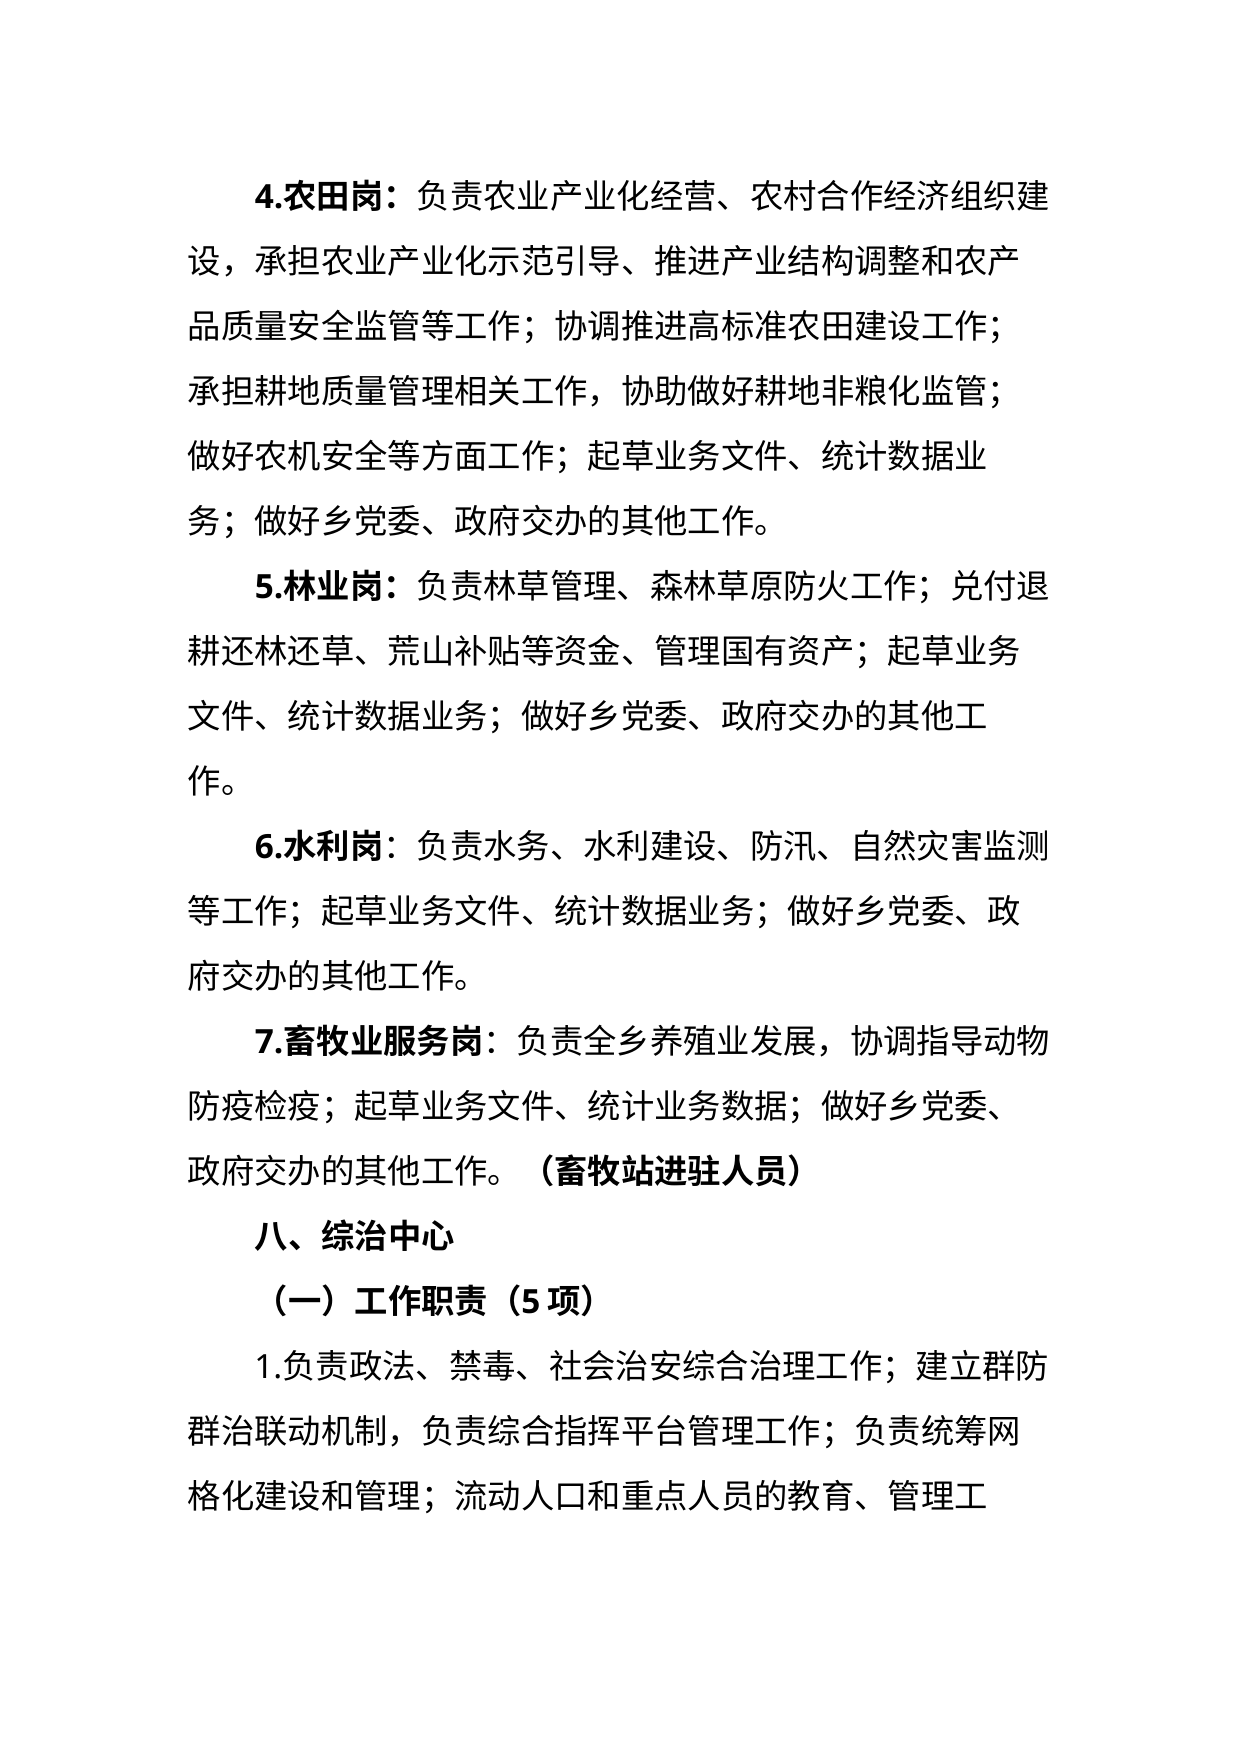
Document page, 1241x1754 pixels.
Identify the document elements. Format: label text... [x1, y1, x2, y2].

text 4.农田岗：负责农业产业化经营、农村合作经济组织建设，承担农业产业化示范引导、推进产业结构调整和农产品质量安全监管等工作；协调推进高标准农田建设工作；承担耕地质量管理相关工作，协助做好耕地非粮化监管；做好农机安全等方面工作；起草业务文件、统计数据业务；做好乡党委、政府交办的其他工作。 [187, 162, 1053, 552]
text 八、综治中心 [187, 1202, 1053, 1267]
text 6.水利岗：负责水务、水利建设、防汛、自然灾害监测等工作；起草业务文件、统计数据业务；做好乡党委、政府交办的其他工作。 [187, 812, 1053, 1007]
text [187, 1332, 1053, 1527]
text （一）工作职责（5项） [187, 1267, 1053, 1332]
text 7.畜牧业服务岗：负责全乡养殖业发展，协调指导动物防疫检疫；起草业务文件、统计业务数据；做好乡党委、政府交办的其他工作。（畜牧站进驻人员） [187, 1007, 1053, 1202]
text 5.林业岗：负责林草管理、森林草原防火工作；兑付退耕还林还草、荒山补贴等资金、管理国有资产；起草业务文件、统计数据业务；做好乡党委、政府交办的其他工作。 [187, 552, 1053, 812]
